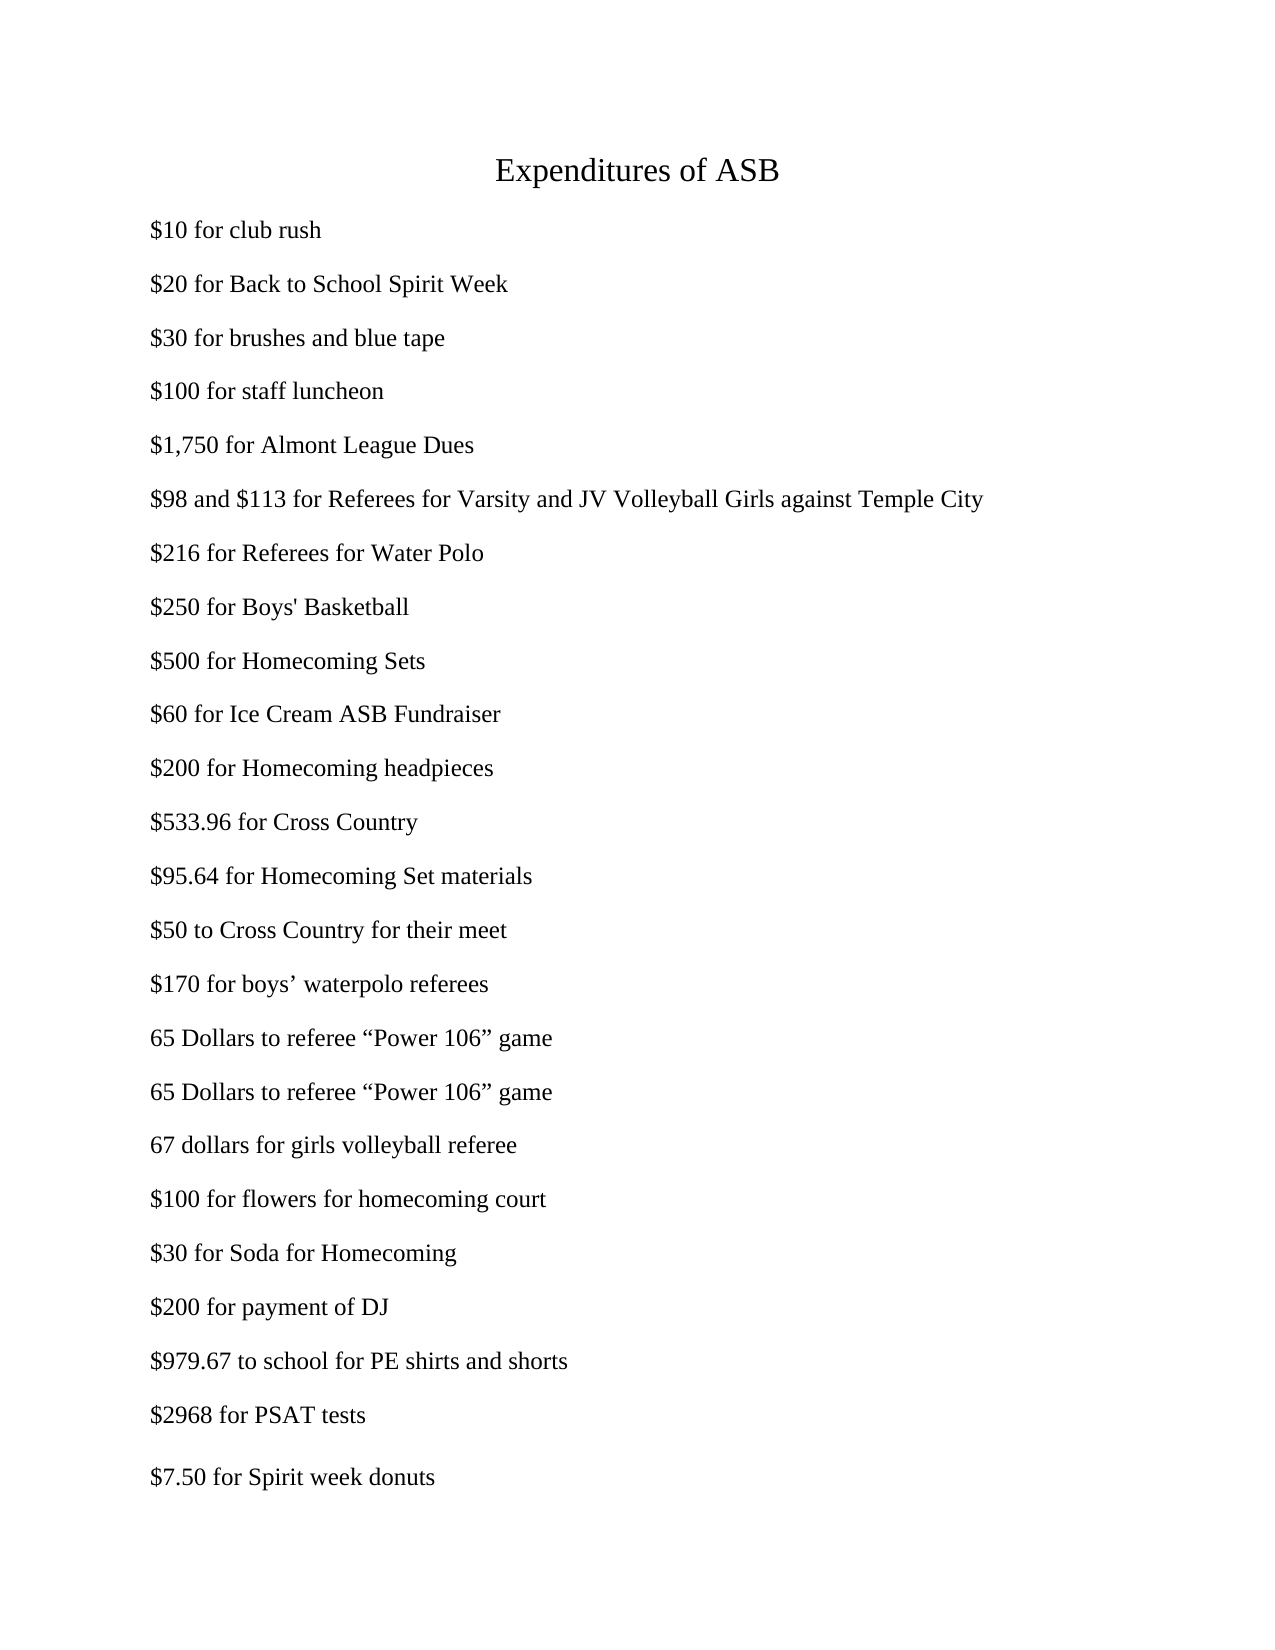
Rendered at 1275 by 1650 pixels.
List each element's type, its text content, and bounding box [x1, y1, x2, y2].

text 67 dollars for girls volleyball referee [150, 1130, 1125, 1159]
text $1,750 for Almont League Dues [150, 430, 1125, 459]
text $100 for flowers for homecoming court [150, 1184, 1125, 1213]
text $7.50 for Spirit week donuts [150, 1462, 1125, 1491]
text $200 for payment of DJ [150, 1292, 1125, 1321]
text $216 for Referees for Water Polo [150, 538, 1125, 567]
text $10 for club rush [150, 215, 1125, 244]
text $30 for brushes and blue tape [150, 323, 1125, 351]
text $50 to Cross Country for their meet [150, 915, 1125, 944]
text $30 for Soda for Homecoming [150, 1238, 1125, 1267]
text $2968 for PSAT tests [150, 1400, 1125, 1428]
text $979.67 to school for PE shirts and shorts [150, 1346, 1125, 1374]
text $95.64 for Homecoming Set materials [150, 861, 1125, 890]
text $250 for Boys' Basketball [150, 592, 1125, 621]
text $60 for Ice Cream ASB Fundraiser [150, 699, 1125, 728]
text $200 for Homecoming headpieces [150, 753, 1125, 782]
text Expenditures of ASB [150, 150, 1125, 188]
text $98 and $113 for Referees for Varsity and JV Volleyball Girls against Temple City [150, 484, 1125, 513]
text 65 Dollars to referee “Power 106” game [150, 1023, 1125, 1051]
text $533.96 for Cross Country [150, 807, 1125, 836]
text $170 for boys’ waterpolo referees [150, 969, 1125, 998]
text $500 for Homecoming Sets [150, 646, 1125, 674]
text 65 Dollars to referee “Power 106” game [150, 1077, 1125, 1105]
text $20 for Back to School Spirit Week [150, 269, 1125, 297]
text $100 for staff luncheon [150, 376, 1125, 405]
